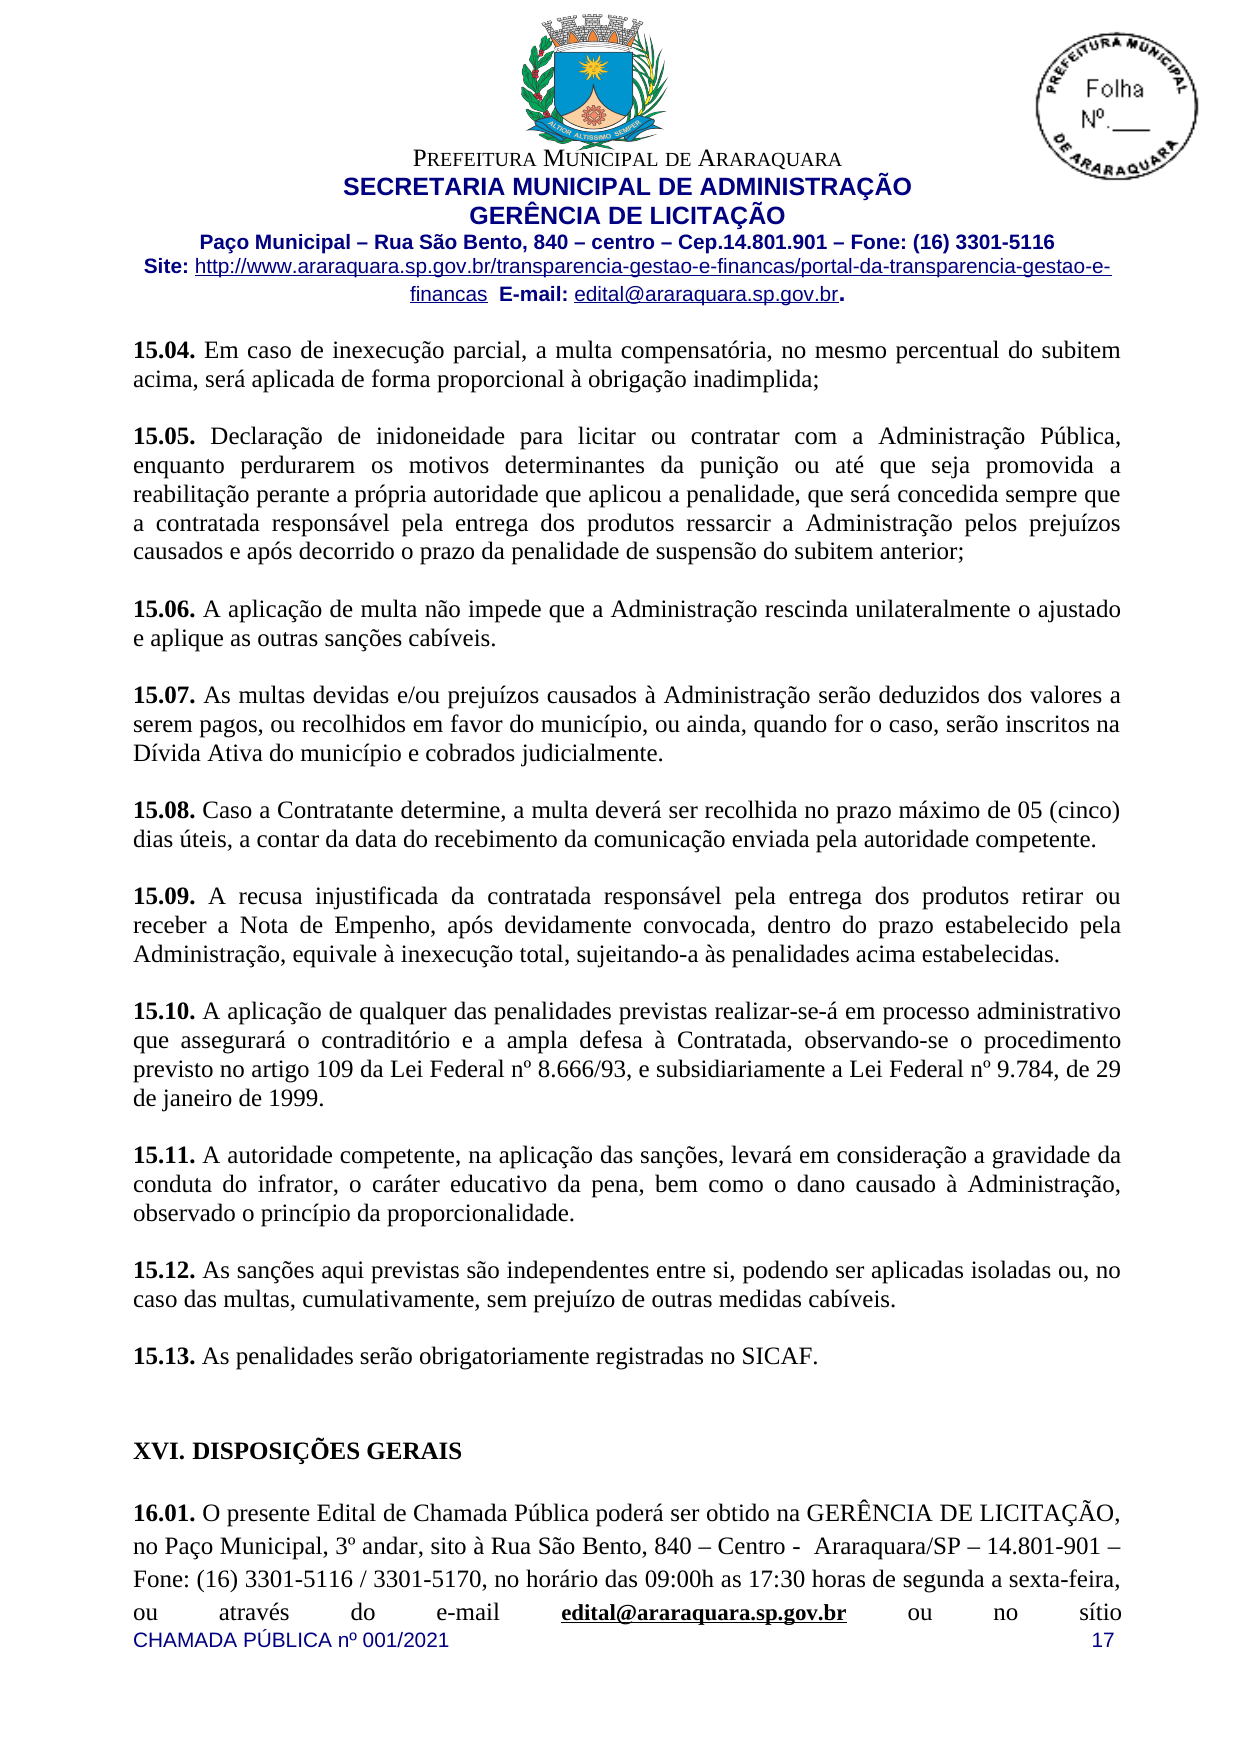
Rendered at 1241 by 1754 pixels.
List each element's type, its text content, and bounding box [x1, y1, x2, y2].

picture [521, 14, 668, 151]
text 15.04. Em caso de inexecução parcial, a multa compensatória, no mesmo percentual do subitem acima, será aplicada de forma proporcional à obrigação inadimplida; [133, 335, 1122, 393]
text 15.06. A aplicação de multa não impede que a Administração rescinda unilateralmente o ajustado e aplique as outras sanções cabíveis. [133, 594, 1122, 651]
text 15.13. As penalidades serão obrigatoriamente registradas no SICAF. [133, 1341, 1122, 1370]
text 15.05. Declaração de inidoneidade para licitar ou contratar com a Administração Pública, enquanto perdurarem os motivos determinantes da punição ou até que seja promovida a reabilitação perante a própria autoridade que aplicou a penalidade, que será concedida sempre que a contratada responsável pela entrega dos produtos ressarcir a Administração pelos prejuízos causados e após decorrido o prazo da penalidade de suspensão do subitem anterior; [133, 421, 1122, 565]
picture [1033, 27, 1209, 185]
text 15.11. A autoridade competente, na aplicação das sanções, levará em consideração a gravidade da conduta do infrator, o caráter educativo da pena, bem como o dano causado à Administração, observado o princípio da proporcionalidade. [133, 1140, 1122, 1226]
text 15.10. A aplicação de qualquer das penalidades previstas realizar-se-á em processo administrativo que assegurará o contraditório e a ampla defesa à Contratada, observando-se o procedimento previsto no artigo 109 da Lei Federal nº 8.666/93, e subsidiariamente a Lei Federal nº 9.784, de 29 de janeiro de 1999. [133, 996, 1122, 1111]
list DISPOSIÇÕES GERAIS [133, 1436, 1122, 1465]
text 15.08. Caso a Contratante determine, a multa deverá ser recolhida no prazo máximo de 05 (cinco) dias úteis, a contar da data do recebimento da comunicação enviada pela autoridade competente. [133, 795, 1122, 853]
text 15.09. A recusa injustificada da contratada responsável pela entrega dos produtos retirar ou receber a Nota de Empenho, após devidamente convocada, dentro do prazo estabelecido pela Administração, equivale à inexecução total, sujeitando-a às penalidades acima estabelecidas. [133, 881, 1122, 968]
text 15.07. As multas devidas e/ou prejuízos causados à Administração serão deduzidos dos valores a serem pagos, ou recolhidos em favor do município, ou ainda, quando for o caso, serão inscritos na Dívida Ativa do município e cobrados judicialmente. [133, 680, 1122, 766]
text 15.12. As sanções aqui previstas são independentes entre si, podendo ser aplicadas isoladas ou, no caso das multas, cumulativamente, sem prejuízo de outras medidas cabíveis. [133, 1255, 1122, 1313]
